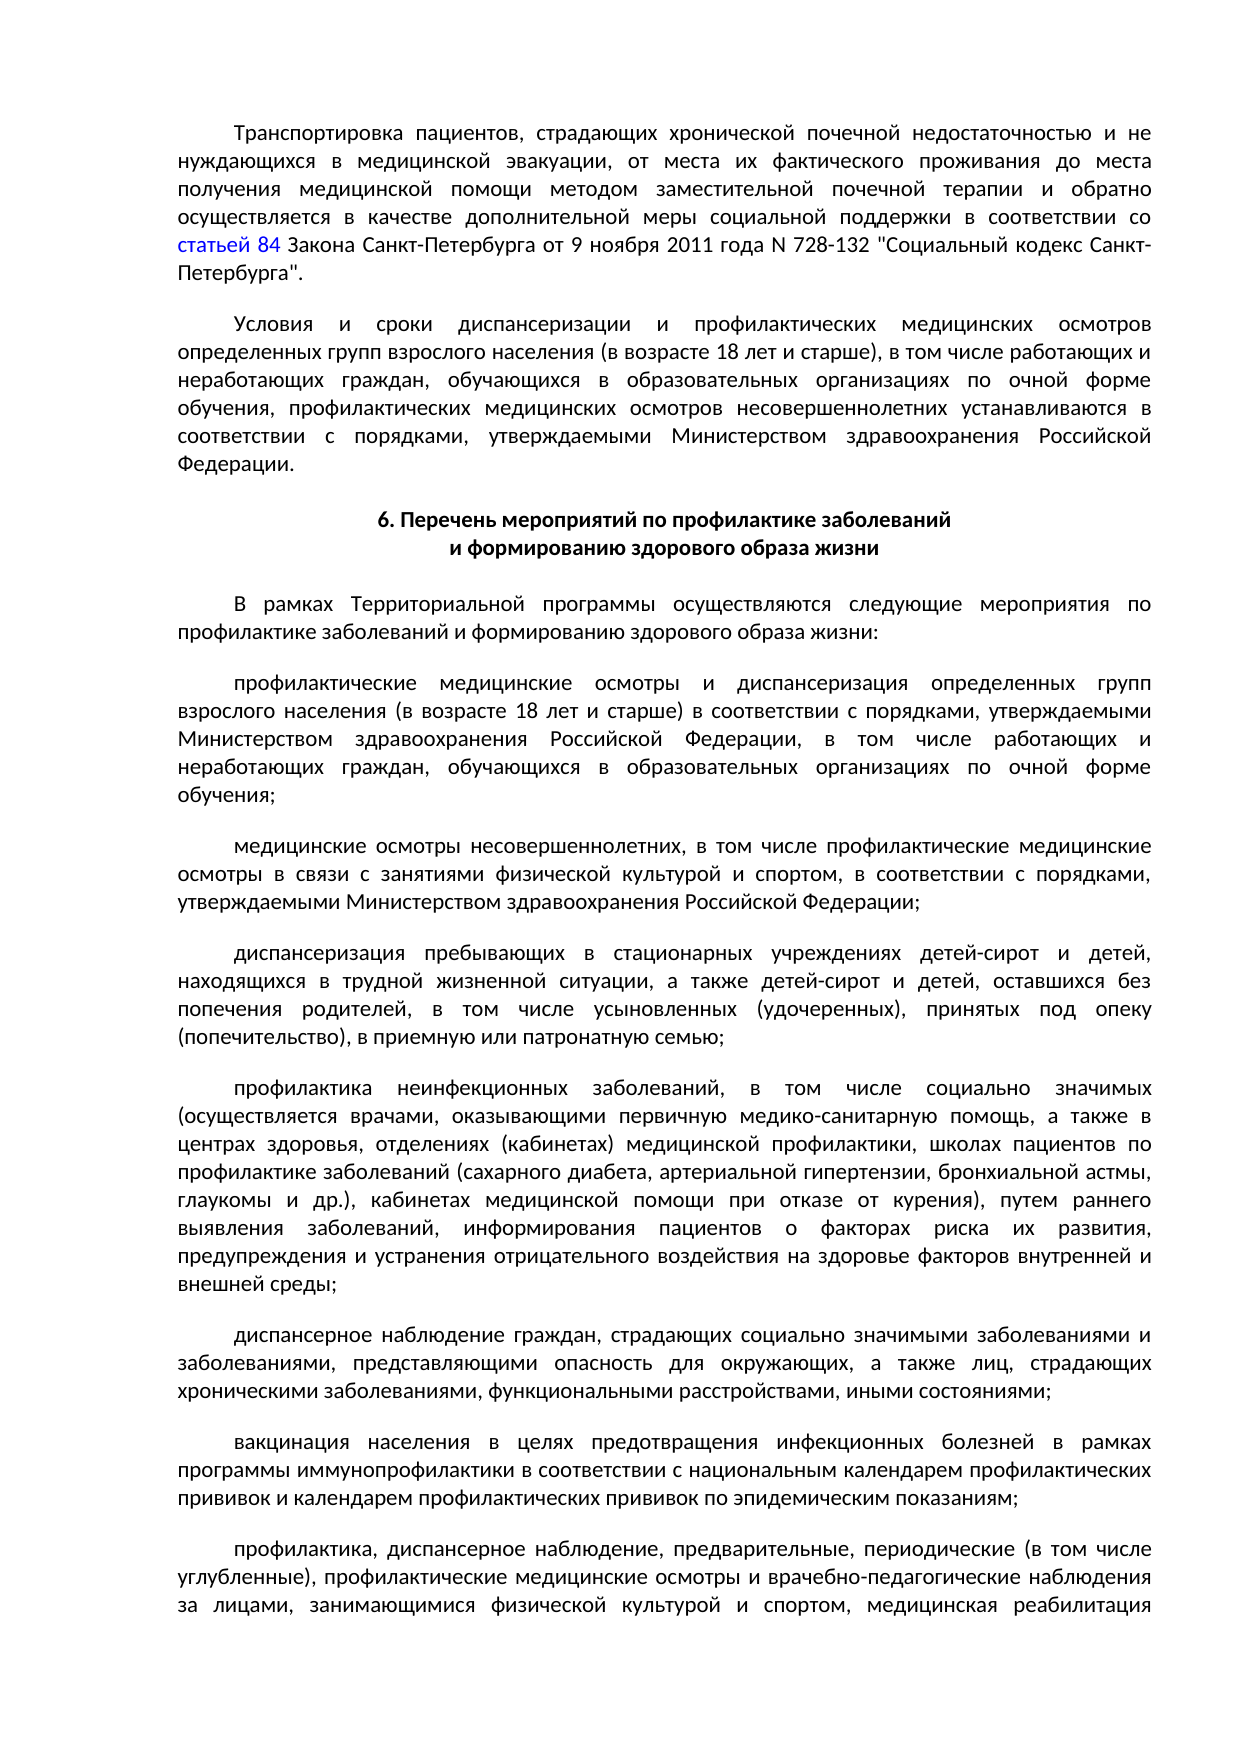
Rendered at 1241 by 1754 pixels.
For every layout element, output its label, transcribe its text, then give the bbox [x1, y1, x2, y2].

text профилактика неинфекционных заболеваний, в том числе социально значимых (осуществляется врачами, оказывающими первичную медико-санитарную помощь, а также в центрах здоровья, отделениях (кабинетах) медицинской профилактики, школах пациентов по профилактике заболеваний (сахарного диабета, артериальной гипертензии, бронхиальной астмы, глаукомы и др.), кабинетах медицинской помощи при отказе от курения), путем раннего выявления заболеваний, информирования пациентов о факторах риска их развития, предупреждения и устранения отрицательного воздействия на здоровье факторов внутренней и внешней среды; [177, 1073, 1152, 1297]
text вакцинация населения в целях предотвращения инфекционных болезней в рамках программы иммунопрофилактики в соответствии с национальным календарем профилактических прививок и календарем профилактических прививок по эпидемическим показаниям; [177, 1427, 1152, 1511]
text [177, 1534, 1152, 1618]
text В рамках Территориальной программы осуществляются следующие мероприятия по профилактике заболеваний и формированию здорового образа жизни: [177, 589, 1152, 645]
text профилактические медицинские осмотры и диспансеризация определенных групп взрослого населения (в возрасте 18 лет и старше) в соответствии с порядками, утверждаемыми Министерством здравоохранения Российской Федерации, в том числе работающих и неработающих граждан, обучающихся в образовательных организациях по очной форме обучения; [177, 668, 1152, 808]
title и формированию здорового образа жизни [177, 533, 1152, 561]
title 6. Перечень мероприятий по профилактике заболеваний [177, 505, 1152, 533]
text диспансеризация пребывающих в стационарных учреждениях детей-сирот и детей, находящихся в трудной жизненной ситуации, а также детей-сирот и детей, оставшихся без попечения родителей, в том числе усыновленных (удочеренных), принятых под опеку (попечительство), в приемную или патронатную семью; [177, 938, 1152, 1050]
text медицинские осмотры несовершеннолетних, в том числе профилактические медицинские осмотры в связи с занятиями физической культурой и спортом, в соответствии с порядками, утверждаемыми Министерством здравоохранения Российской Федерации; [177, 831, 1152, 915]
text Условия и сроки диспансеризации и профилактических медицинских осмотров определенных групп взрослого населения (в возрасте 18 лет и старше), в том числе работающих и неработающих граждан, обучающихся в образовательных организациях по очной форме обучения, профилактических медицинских осмотров несовершеннолетних устанавливаются в соответствии с порядками, утверждаемыми Министерством здравоохранения Российской Федерации. [177, 309, 1152, 477]
text Транспортировка пациентов, страдающих хронической почечной недостаточностью и не нуждающихся в медицинской эвакуации, от места их фактического проживания до места получения медицинской помощи методом заместительной почечной терапии и обратно осуществляется в качестве дополнительной меры социальной поддержки в соответствии со статьей 84 Закона Санкт-Петербурга от 9 ноября 2011 года N 728-132 "Социальный кодекс Санкт-Петербурга". [177, 118, 1152, 286]
text диспансерное наблюдение граждан, страдающих социально значимыми заболеваниями и заболеваниями, представляющими опасность для окружающих, а также лиц, страдающих хроническими заболеваниями, функциональными расстройствами, иными состояниями; [177, 1320, 1152, 1404]
